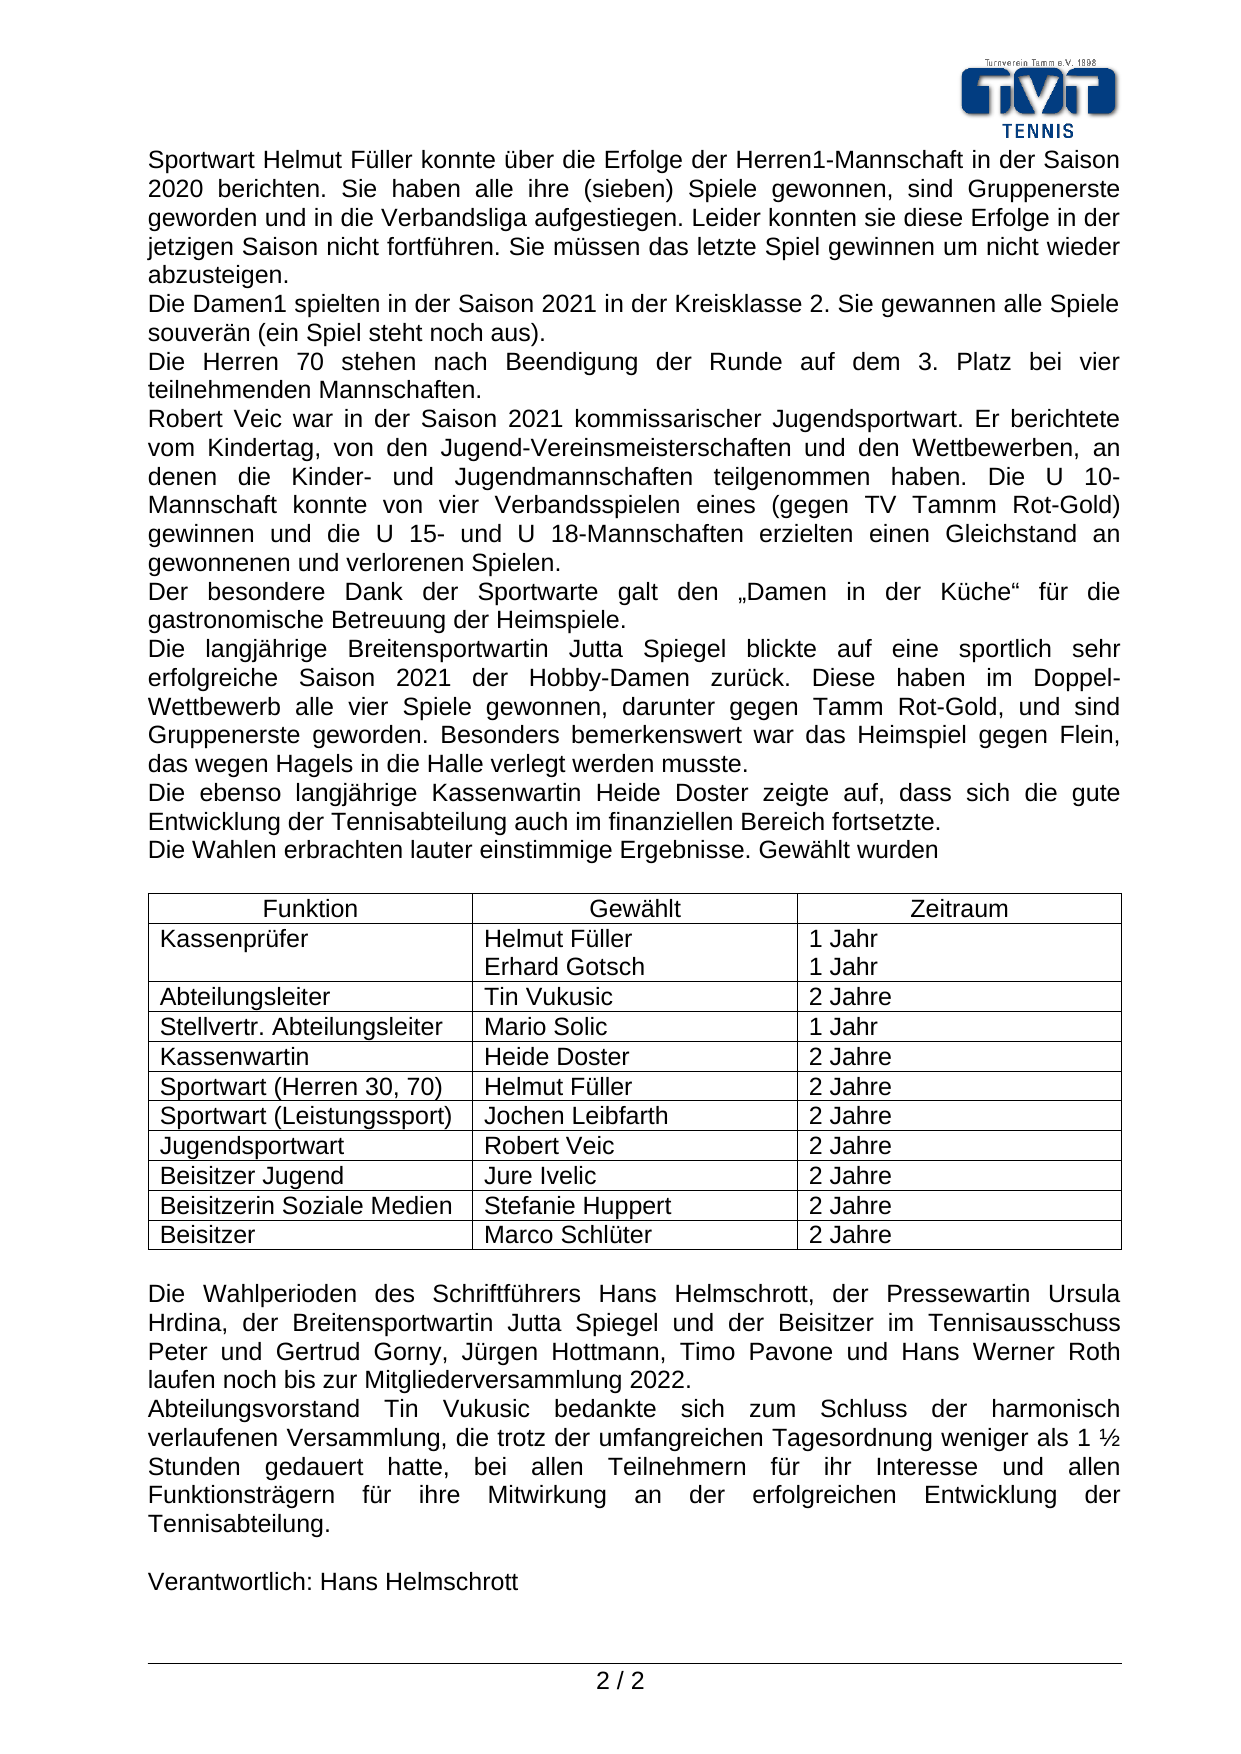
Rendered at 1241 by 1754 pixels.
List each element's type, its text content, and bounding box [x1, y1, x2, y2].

table_cell Jugendsportwart [149, 1131, 472, 1160]
table_cell Helmut Füller Erhard Gotsch [473, 924, 797, 981]
table_header Gewählt [473, 894, 797, 923]
table_cell Robert Veic [473, 1131, 797, 1160]
table_cell Kassenwartin [149, 1042, 472, 1071]
text Robert Veic war in der Saison 2021 kommissarischer Jugendsportwart. Er berichtete vom Kindertag, von den Jugend-Vereinsmeisterschaften und den Wettbewerben, an denen die Kinder- und Jugendmannschaften teilgenommen haben. Die U 10-Mannschaft konnte von vier Verbandsspielen eines (gegen TV Tamnm Rot-Gold) gewinnen und die U 15- und U 18-Mannschaften erzielten einen Gleichstand an gewonnenen und verlorenen Spielen. [148, 404, 1122, 577]
table_cell 2 Jahre [798, 1221, 1121, 1249]
table_cell Marco Schlüter [473, 1221, 797, 1249]
text Die Wahlen erbrachten lauter einstimmige Ergebnisse. Gewählt wurden [148, 835, 1122, 864]
table_cell Beisitzer Jugend [149, 1161, 472, 1190]
text Der besondere Dank der Sportwarte galt den „Damen in der Küche“ für die gastronomische Betreuung der Heimspiele. [148, 577, 1122, 634]
table_cell 2 Jahre [798, 1072, 1121, 1100]
table_cell 1 Jahr 1 Jahr [798, 924, 1121, 981]
text Die Damen1 spielten in der Saison 2021 in der Kreisklasse 2. Sie gewannen alle Spiele souverän (ein Spiel steht noch aus). [148, 289, 1122, 347]
table_cell Tin Vukusic [473, 982, 797, 1011]
table_cell 1 Jahr [798, 1012, 1121, 1041]
table_cell Beisitzer [149, 1221, 472, 1249]
table_cell Heide Doster [473, 1042, 797, 1071]
picture [956, 59, 1123, 138]
text Sportwart Helmut Füller konnte über die Erfolge der Herren1-Mannschaft in der Saison 2020 berichten. Sie haben alle ihre (sieben) Spiele gewonnen, sind Gruppenerste geworden und in die Verbandsliga aufgestiegen. Leider konnten sie diese Erfolge in der jetzigen Saison nicht fortführen. Sie müssen das letzte Spiel gewinnen um nicht wieder abzusteigen. [148, 145, 1122, 289]
text Die langjährige Breitensportwartin Jutta Spiegel blickte auf eine sportlich sehr erfolgreiche Saison 2021 der Hobby-Damen zurück. Diese haben im Doppel-Wettbewerb alle vier Spiele gewonnen, darunter gegen Tamm Rot-Gold, und sind Gruppenerste geworden. Besonders bemerkenswert war das Heimspiel gegen Flein, das wegen Hagels in die Halle verlegt werden musste. [148, 634, 1122, 778]
text Die ebenso langjährige Kassenwartin Heide Doster zeigte auf, dass sich die gute Entwicklung der Tennisabteilung auch im finanziellen Bereich fortsetzte. [148, 778, 1122, 835]
table_cell Helmut Füller [473, 1072, 797, 1100]
text Die Herren 70 stehen nach Beendigung der Runde auf dem 3. Platz bei vier teilnehmenden Mannschaften. [148, 347, 1122, 404]
table_cell 2 Jahre [798, 1131, 1121, 1160]
text Die Wahlperioden des Schriftführers Hans Helmschrott, der Pressewartin Ursula Hrdina, der Breitensportwartin Jutta Spiegel und der Beisitzer im Tennisausschuss Peter und Gertrud Gorny, Jürgen Hottmann, Timo Pavone und Hans Werner Roth laufen noch bis zur Mitgliederversammlung 2022. [148, 1279, 1122, 1394]
text Abteilungsvorstand Tin Vukusic bedankte sich zum Schluss der harmonisch verlaufenen Versammlung, die trotz der umfangreichen Tagesordnung weniger als 1 ½ Stunden gedauert hatte, bei allen Teilnehmern für ihr Interesse und allen Funktionsträgern für ihre Mitwirkung an der erfolgreichen Entwicklung der Tennisabteilung. [148, 1394, 1122, 1538]
table_cell 2 Jahre [798, 1101, 1121, 1130]
table_cell Sportwart (Leistungssport) [149, 1101, 472, 1130]
table_cell 2 Jahre [798, 1191, 1121, 1219]
table_cell Jochen Leibfarth [473, 1101, 797, 1130]
table_cell 2 Jahre [798, 982, 1121, 1011]
table_cell Stefanie Huppert [473, 1191, 797, 1219]
table_cell Sportwart (Herren 30, 70) [149, 1072, 472, 1100]
table_cell Beisitzerin Soziale Medien [149, 1191, 472, 1219]
table_cell Mario Solic [473, 1012, 797, 1041]
table_cell Kassenprüfer [149, 924, 472, 981]
table_cell 2 Jahre [798, 1042, 1121, 1071]
text Verantwortlich: Hans Helmschrott [148, 1567, 1122, 1595]
table_header Funktion [149, 894, 472, 923]
table_cell Abteilungsleiter [149, 982, 472, 1011]
table_cell Stellvertr. Abteilungsleiter [149, 1012, 472, 1041]
table_cell 2 Jahre [798, 1161, 1121, 1190]
table_header Zeitraum [798, 894, 1121, 923]
table_cell Jure Ivelic [473, 1161, 797, 1190]
